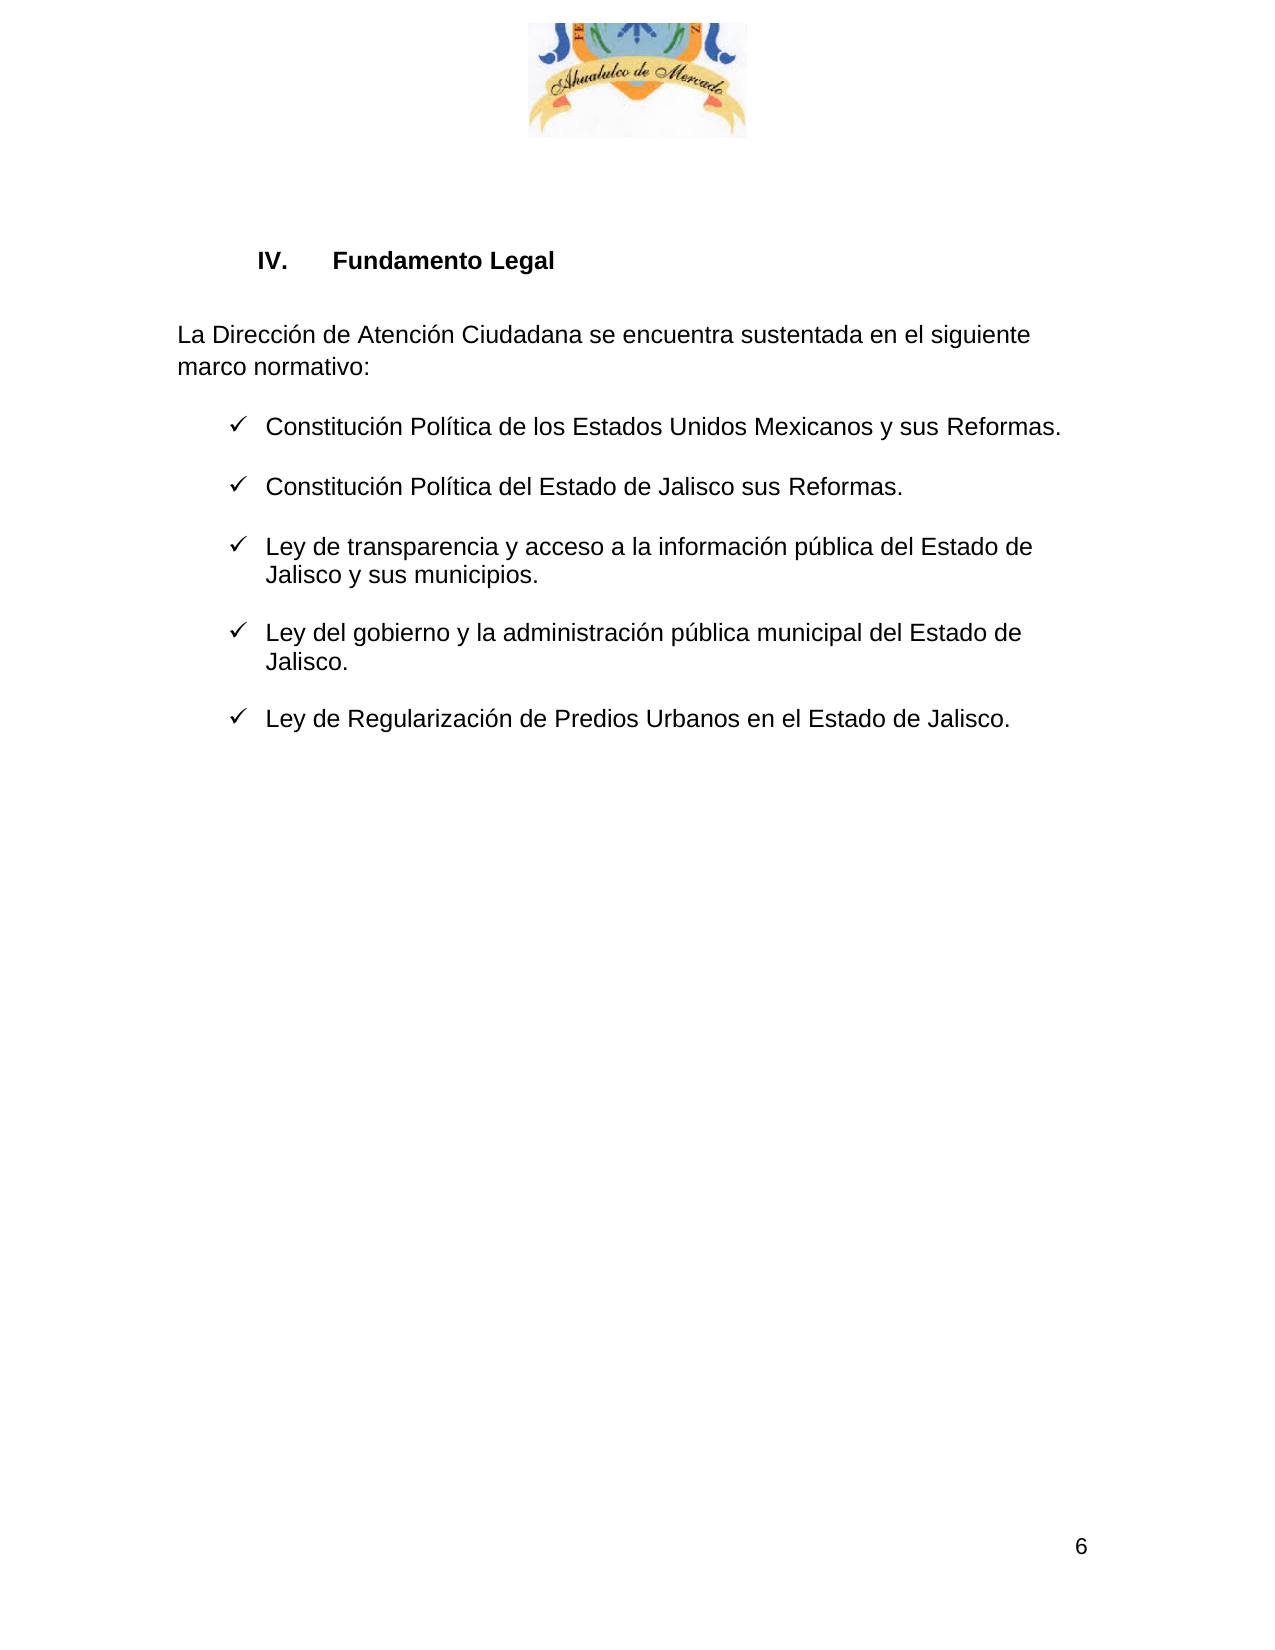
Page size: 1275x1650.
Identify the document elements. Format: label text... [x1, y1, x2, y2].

list Constitución Política de los Estados Unidos Mexicanos y sus Reformas. [228, 413, 1098, 441]
picture [528, 23, 747, 138]
list Ley de Regularización de Predios Urbanos en el Estado de Jalisco. [228, 704, 1098, 733]
list Fundamento Legal [257, 246, 1275, 275]
list Constitución Política del Estado de Jalisco sus Reformas. [228, 472, 1098, 501]
list Ley del gobierno y la administración pública municipal del Estado de Jalisco. [228, 618, 1098, 676]
list Ley de transparencia y acceso a la información pública del Estado de Jalisco y sus municipios. [228, 532, 1098, 589]
text La Dirección de Atención Ciudadana se encuentra sustentada en el siguiente marco normativo: [177, 320, 1100, 381]
